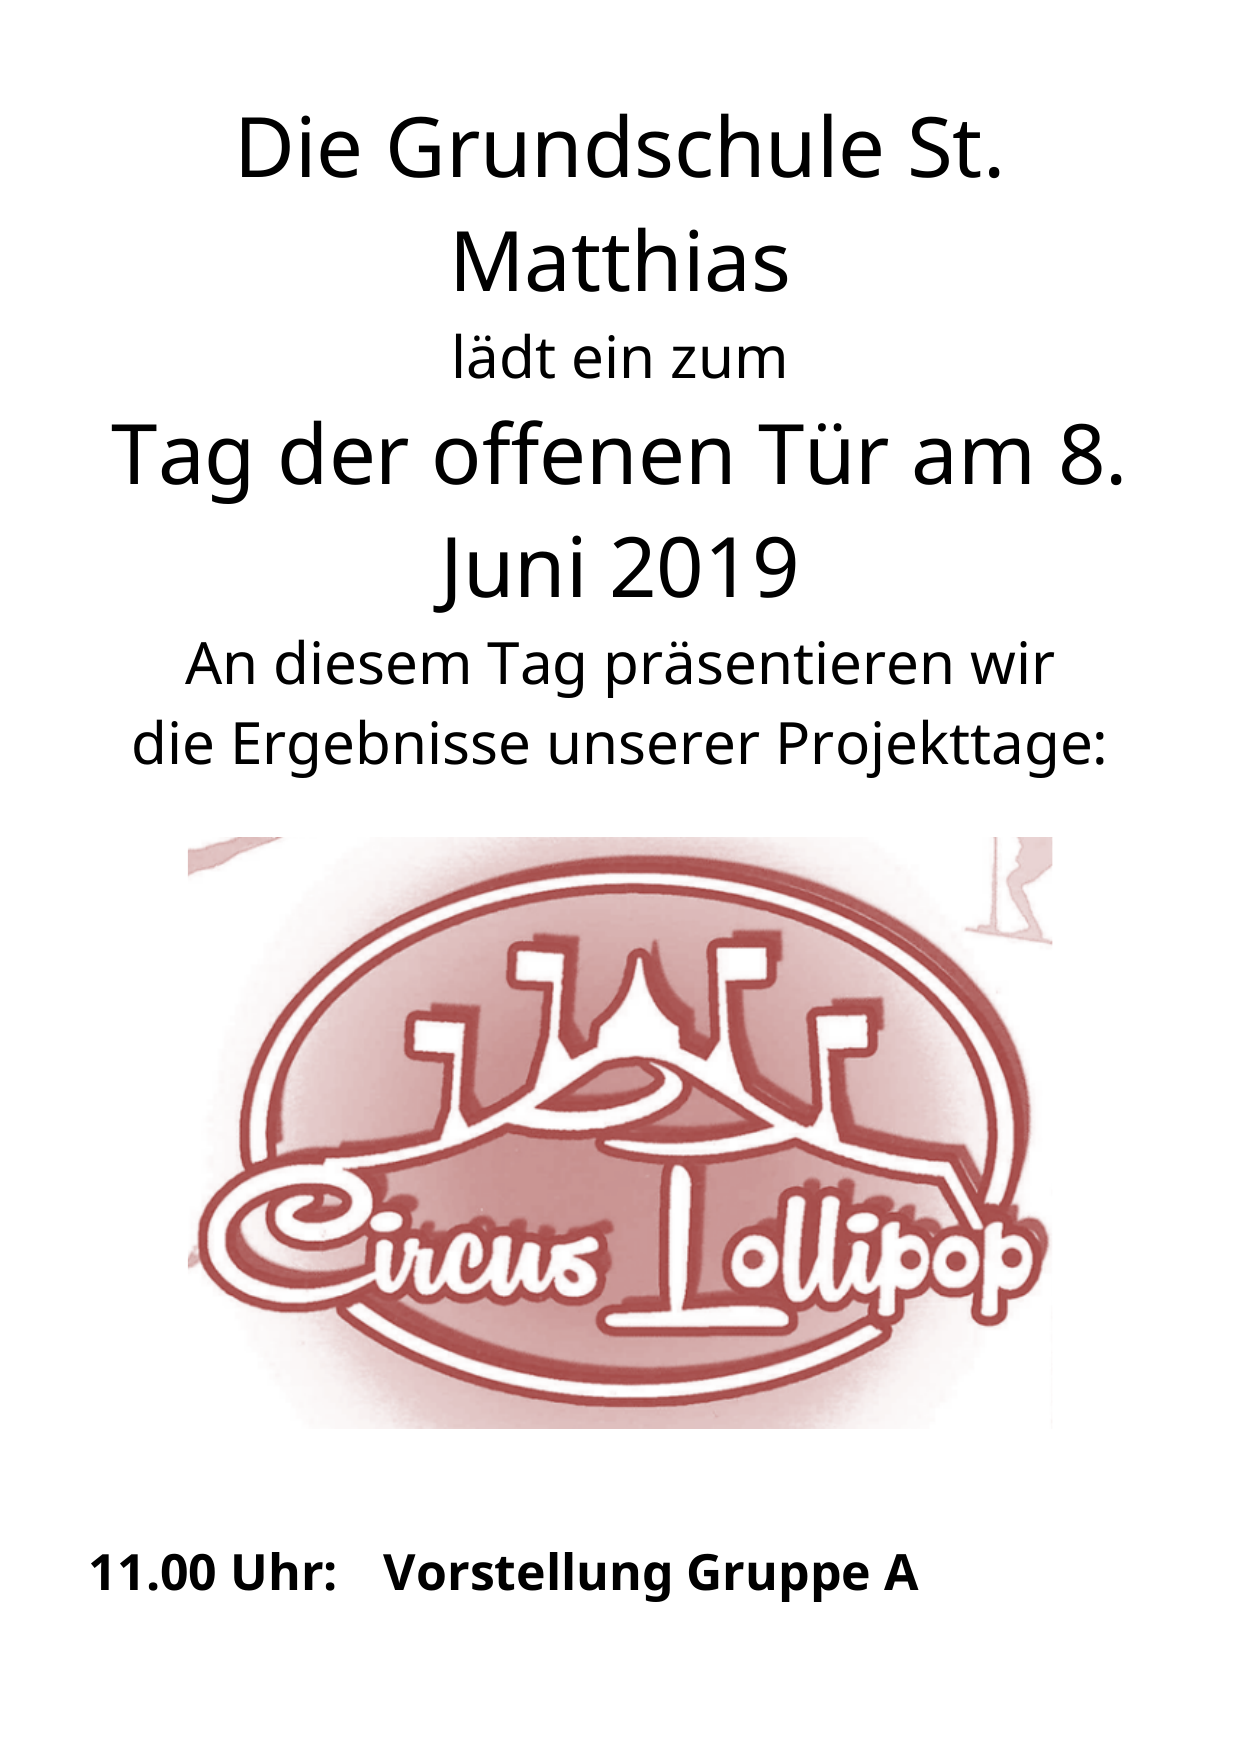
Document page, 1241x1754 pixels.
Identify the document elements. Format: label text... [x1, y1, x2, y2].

text 11.00 Uhr: Vorstellung Gruppe A [89, 1537, 1152, 1605]
text An diesem Tag präsentieren wir [89, 622, 1152, 702]
text die Ergebnisse unserer Projekttage: [89, 702, 1152, 781]
text Tag der offenen Tür am 8. Juni 2019 [89, 395, 1152, 622]
text Die Grundschule St. Matthias [89, 89, 1152, 316]
text lädt ein zum [89, 316, 1152, 395]
